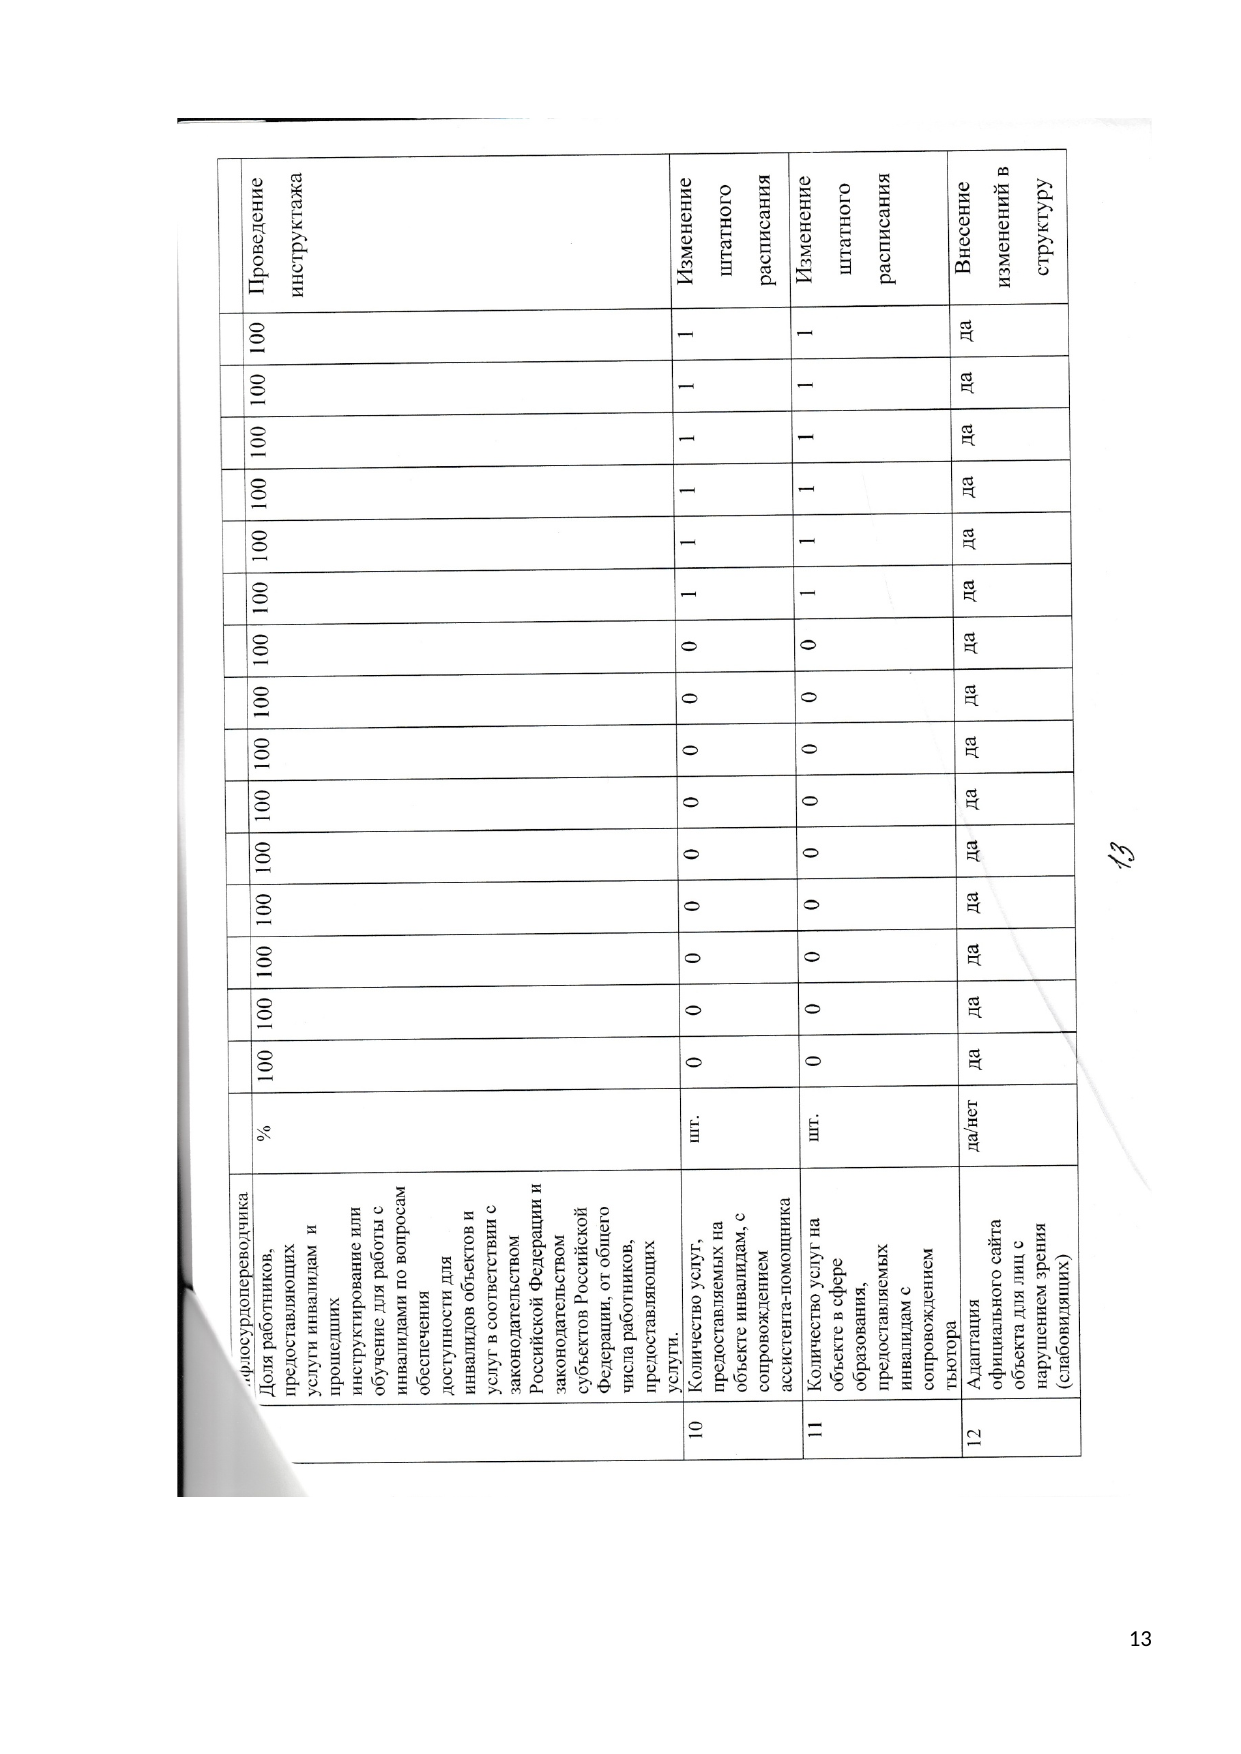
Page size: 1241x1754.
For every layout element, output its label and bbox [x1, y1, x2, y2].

picture [177, 118, 1152, 1497]
